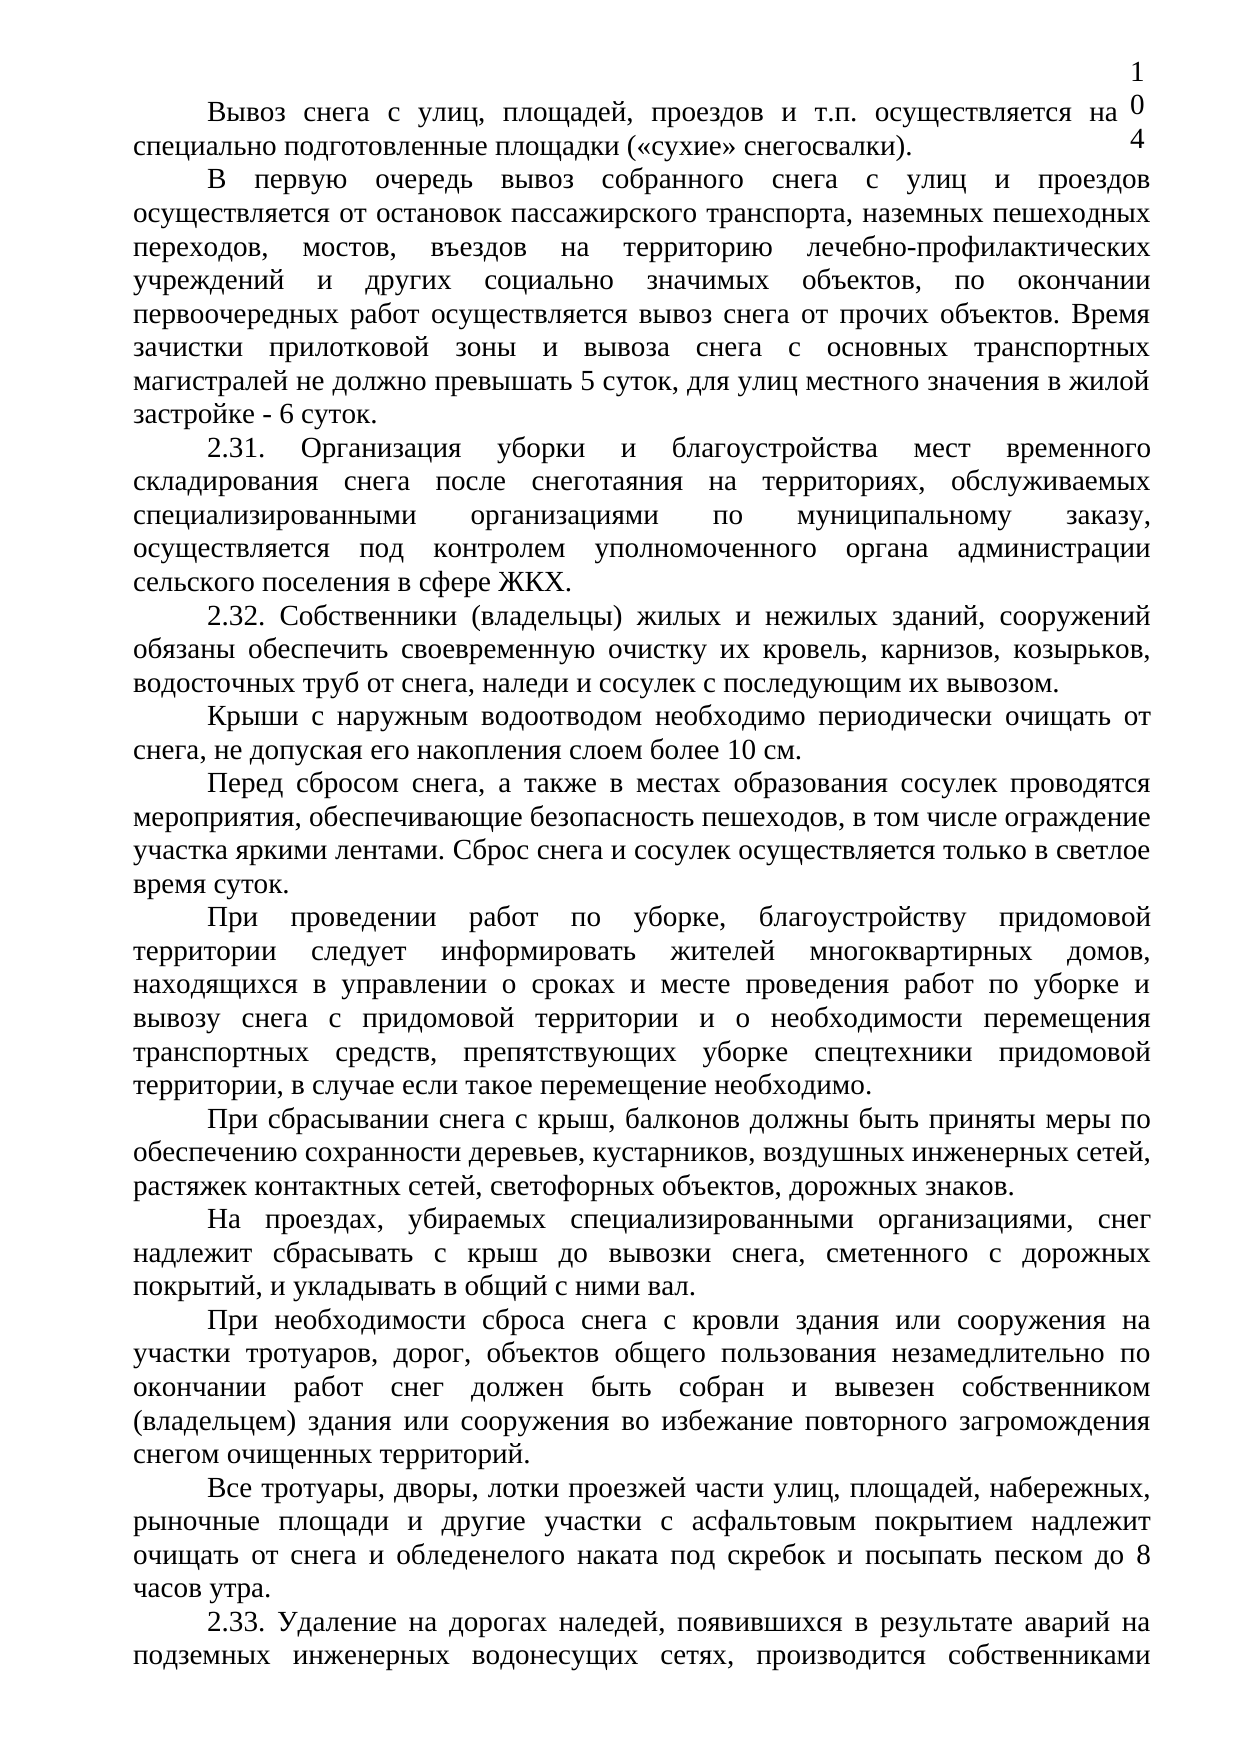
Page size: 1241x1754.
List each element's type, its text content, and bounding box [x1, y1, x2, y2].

text Крыши с наружным водоотводом необходимо периодически очищать от снега, не допуская его накопления слоем более 10 см. [133, 698, 1152, 765]
text Вывоз снега с улиц, площадей, проездов и т.п. осуществляется на специально подготовленные площадки («сухие» снегосвалки). [133, 94, 1152, 162]
text 2.31. Организация уборки и благоустройства мест временного складирования снега после снеготаяния на территориях, обслуживаемых специализированными организациями по муниципальному заказу, осуществляется под контролем уполномоченного органа администрации сельского поселения в сфере ЖКХ. [133, 430, 1152, 598]
text При проведении работ по уборке, благоустройству придомовой территории следует информировать жителей многоквартирных домов, находящихся в управлении о сроках и месте проведения работ по уборке и вывозу снега с придомовой территории и о необходимости перемещения транспортных средств, препятствующих уборке спецтехники придомовой территории, в случае если такое перемещение необходимо. [133, 899, 1152, 1101]
text 2.32. Собственники (владельцы) жилых и нежилых зданий, сооружений обязаны обеспечить своевременную очистку их кровель, карнизов, козырьков, водосточных труб от снега, наледи и сосулек с последующим их вывозом. [133, 598, 1152, 698]
text При сбрасывании снега с крыш, балконов должны быть приняты меры по обеспечению сохранности деревьев, кустарников, воздушных инженерных сетей, растяжек контактных сетей, светофорных объектов, дорожных знаков. [133, 1101, 1152, 1201]
text Перед сбросом снега, а также в местах образования сосулек проводятся мероприятия, обеспечивающие безопасность пешеходов, в том числе ограждение участка яркими лентами. Сброс снега и сосулек осуществляется только в светлое время суток. [133, 765, 1152, 899]
text Все тротуары, дворы, лотки проезжей части улиц, площадей, набережных, рыночные площади и другие участки с асфальтовым покрытием надлежит очищать от снега и обледенелого наката под скребок и посыпать песком до 8 часов утра. [133, 1470, 1152, 1604]
text На проездах, убираемых специализированными организациями, снег надлежит сбрасывать с крыш до вывозки снега, сметенного с дорожных покрытий, и укладывать в общий с ними вал. [133, 1201, 1152, 1302]
text В первую очередь вывоз собранного снега с улиц и проездов осуществляется от остановок пассажирского транспорта, наземных пешеходных переходов, мостов, въездов на территорию лечебно-профилактических учреждений и других социально значимых объектов, по окончании первоочередных работ осуществляется вывоз снега от прочих объектов. Время зачистки прилотковой зоны и вывоза снега с основных транспортных магистралей не должно превышать 5 суток, для улиц местного значения в жилой застройке - 6 суток. [133, 162, 1152, 430]
text При необходимости сброса снега с кровли здания или сооружения на участки тротуаров, дорог, объектов общего пользования незамедлительно по окончании работ снег должен быть собран и вывезен собственником (владельцем) здания или сооружения во избежание повторного загромождения снегом очищенных территорий. [133, 1302, 1152, 1470]
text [133, 1604, 1152, 1671]
